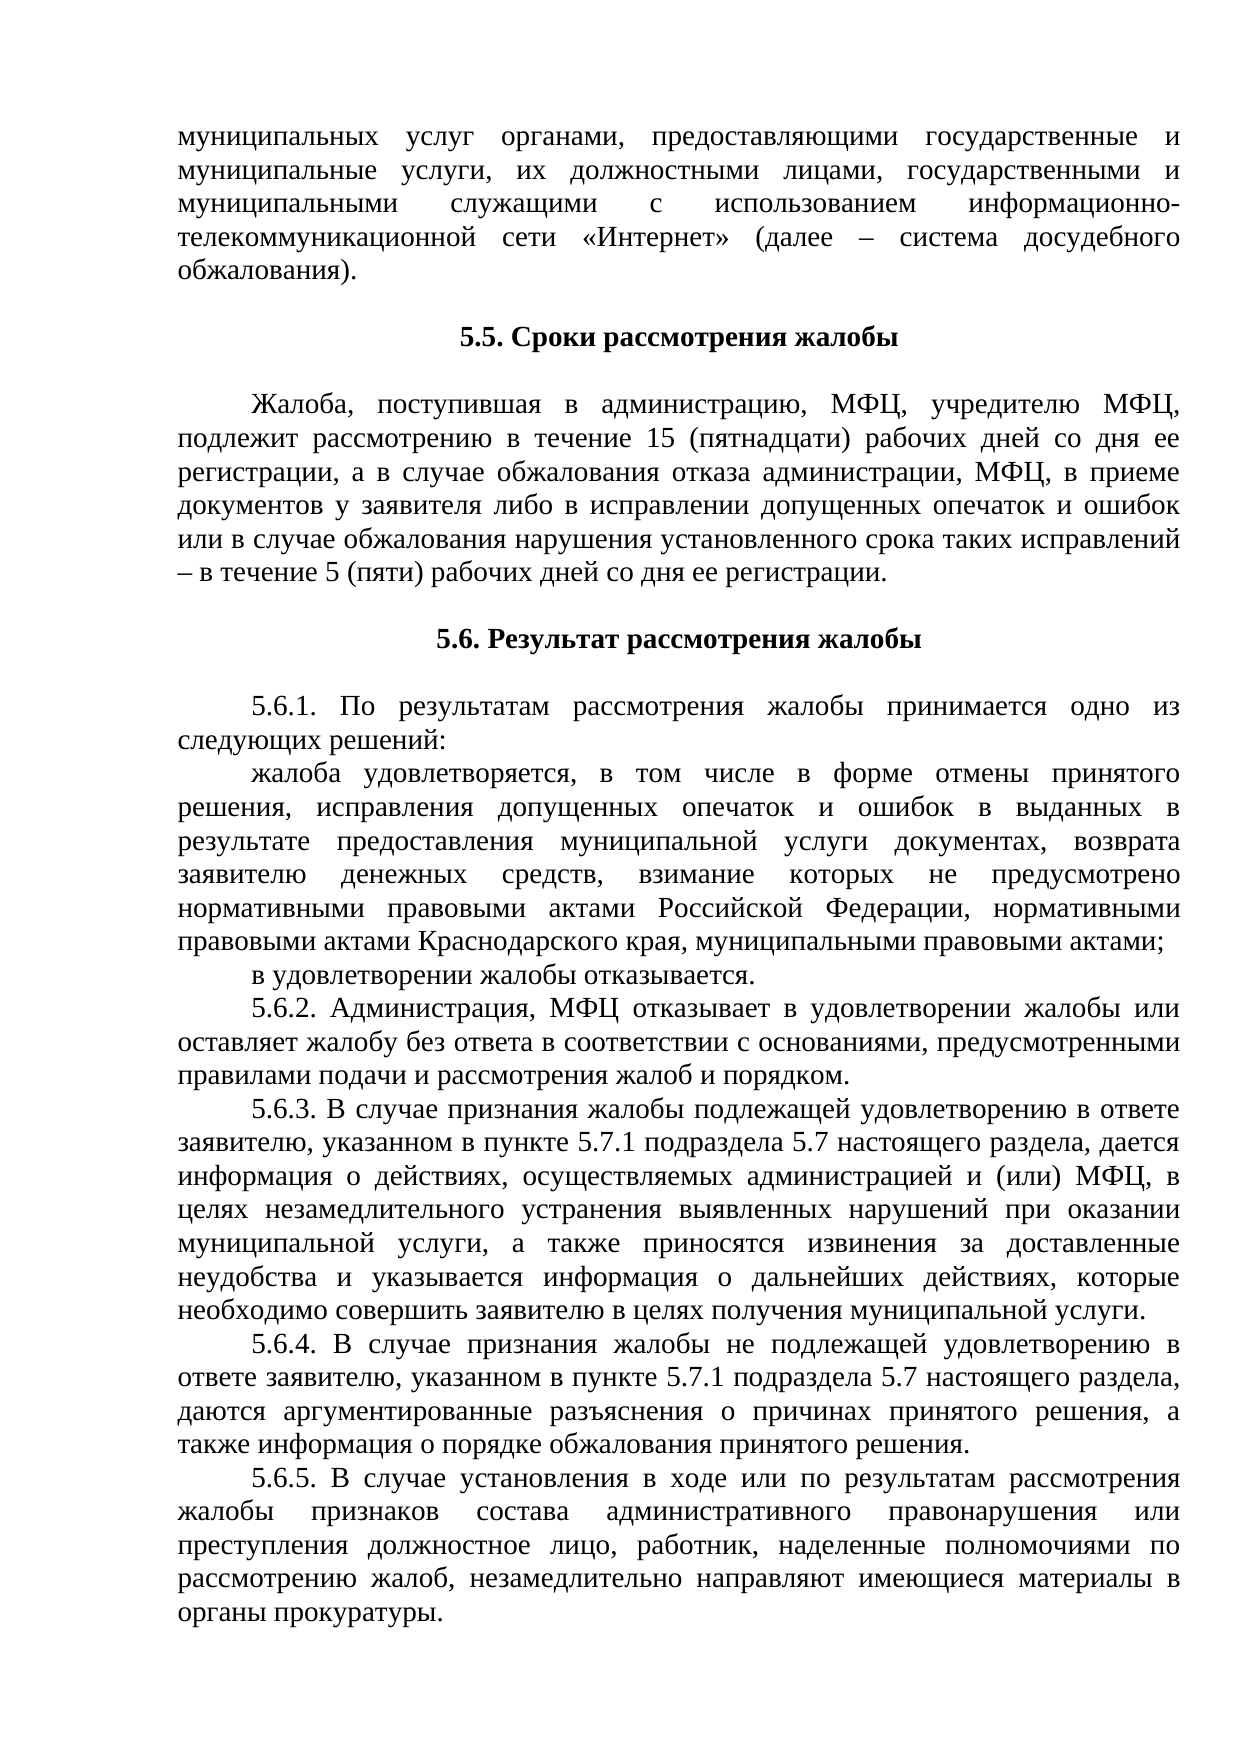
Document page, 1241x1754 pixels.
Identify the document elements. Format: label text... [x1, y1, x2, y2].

text 5.6.2. Администрация, МФЦ отказывает в удовлетворении жалобы или оставляет жалобу без ответа в соответствии с основаниями, предусмотренными правилами подачи и рассмотрения жалоб и порядком. [177, 990, 1181, 1091]
text Жалоба, поступившая в администрацию, МФЦ, учредителю МФЦ, подлежит рассмотрению в течение 15 (пятнадцати) рабочих дней со дня ее регистрации, а в случае обжалования отказа администрации, МФЦ, в приеме документов у заявителя либо в исправлении допущенных опечаток и ошибок или в случае обжалования нарушения установленного срока таких исправлений – в течение 5 (пяти) рабочих дней со дня ее регистрации. [177, 387, 1181, 588]
text 5.6.5. В случае установления в ходе или по результатам рассмотрения жалобы признаков состава административного правонарушения или преступления должностное лицо, работник, наделенные полномочиями по рассмотрению жалоб, незамедлительно направляют имеющиеся материалы в органы прокуратуры. [177, 1460, 1181, 1628]
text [177, 118, 1181, 286]
text 5.6.1. По результатам рассмотрения жалобы принимается одно из следующих решений: [177, 688, 1181, 756]
text 5.5. Сроки рассмотрения жалобы [177, 319, 1181, 353]
text жалоба удовлетворяется, в том числе в форме отмены принятого решения, исправления допущенных опечаток и ошибок в выданных в результате предоставления муниципальной услуги документах, возврата заявителю денежных средств, взимание которых не предусмотрено нормативными правовыми актами Российской Федерации, нормативными правовыми актами Краснодарского края, муниципальными правовыми актами; [177, 756, 1181, 957]
text в удовлетворении жалобы отказывается. [177, 957, 1181, 990]
text 5.6. Результат рассмотрения жалобы [177, 621, 1181, 655]
text 5.6.3. В случае признания жалобы подлежащей удовлетворению в ответе заявителю, указанном в пункте 5.7.1 подраздела 5.7 настоящего раздела, дается информация о действиях, осуществляемых администрацией и (или) МФЦ, в целях незамедлительного устранения выявленных нарушений при оказании муниципальной услуги, а также приносятся извинения за доставленные неудобства и указывается информация о дальнейших действиях, которые необходимо совершить заявителю в целях получения муниципальной услуги. [177, 1091, 1181, 1326]
text 5.6.4. В случае признания жалобы не подлежащей удовлетворению в ответе заявителю, указанном в пункте 5.7.1 подраздела 5.7 настоящего раздела, даются аргументированные разъяснения о причинах принятого решения, а также информация о порядке обжалования принятого решения. [177, 1326, 1181, 1460]
